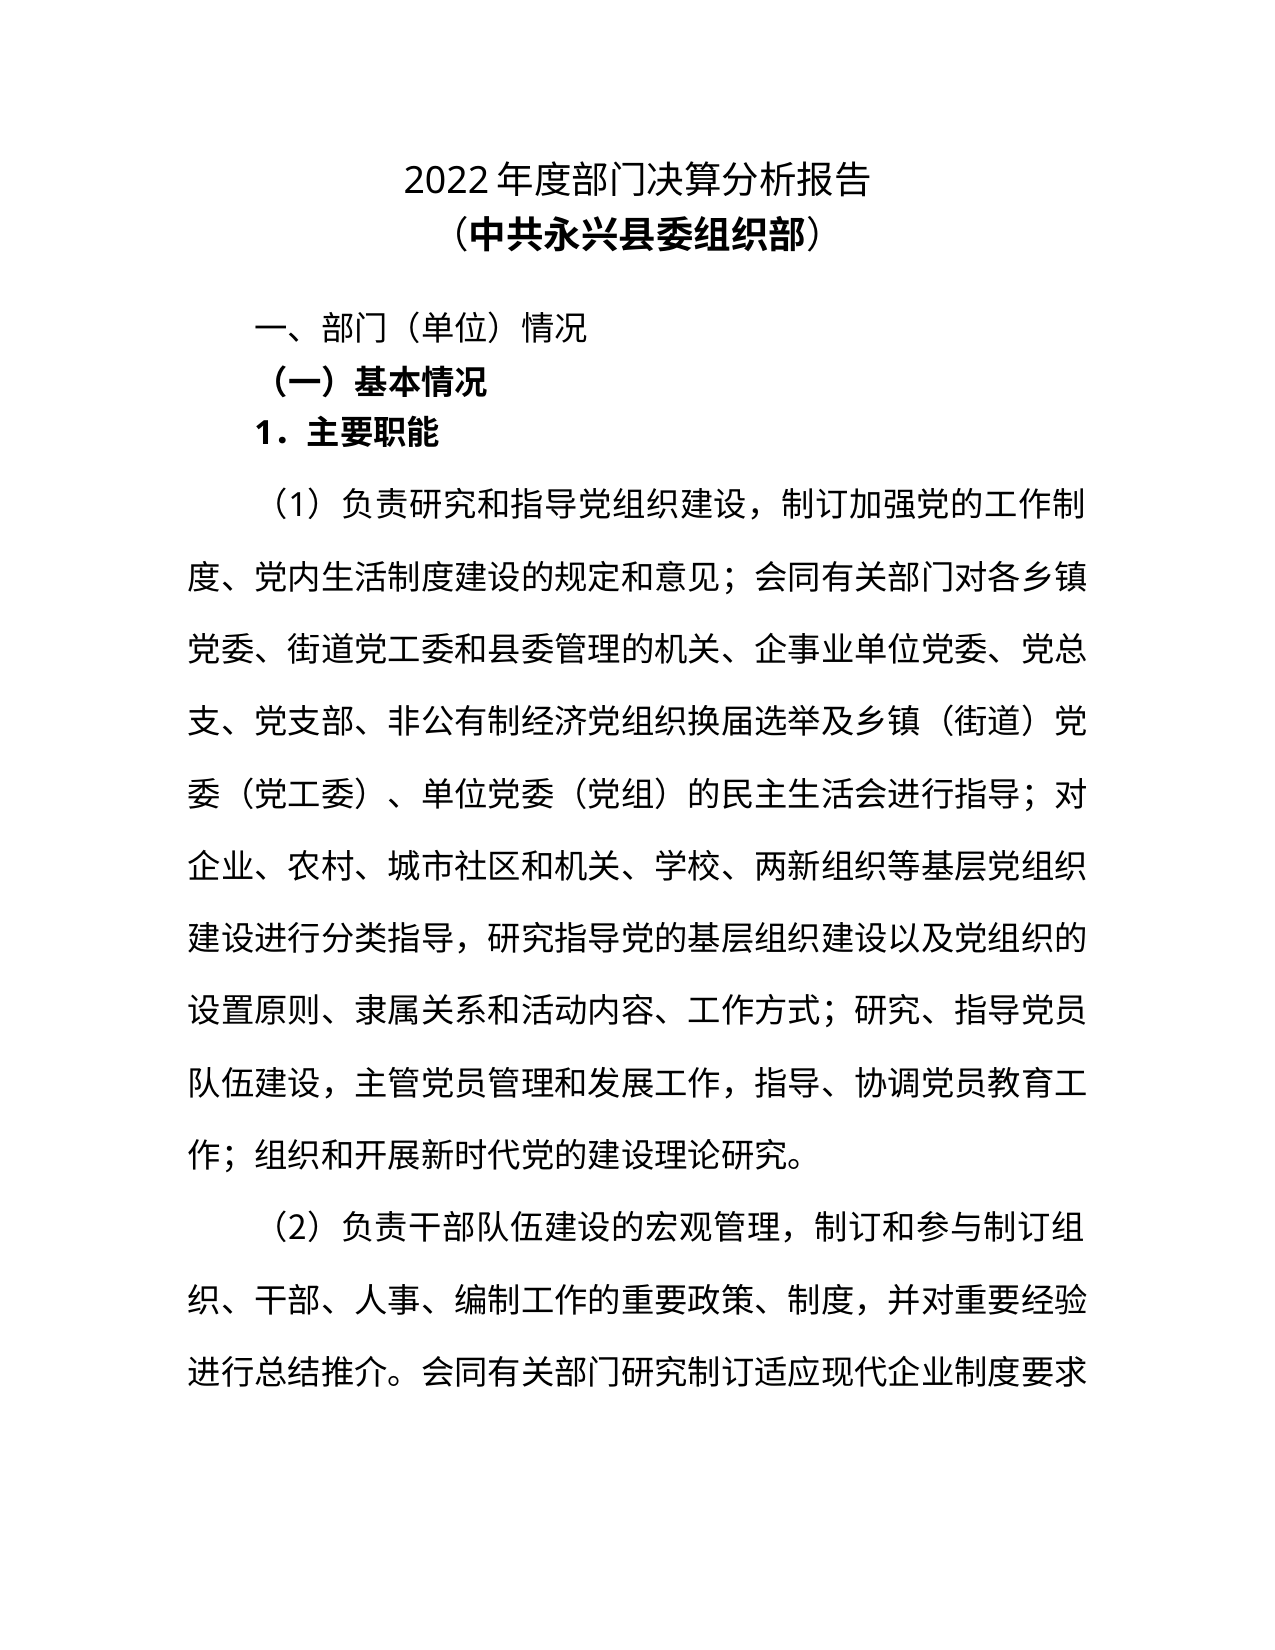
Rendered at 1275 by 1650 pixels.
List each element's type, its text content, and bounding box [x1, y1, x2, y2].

text 一、部门（单位）情况 [187, 297, 1087, 351]
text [187, 1201, 1087, 1394]
text （中共永兴县委组织部） [187, 204, 1087, 259]
text （1）负责研究和指导党组织建设，制订加强党的工作制度、党内生活制度建设的规定和意见；会同有关部门对各乡镇党委、街道党工委和县委管理的机关、企事业单位党委、党总支、党支部、非公有制经济党组织换届选举及乡镇（街道）党委（党工委）、单位党委（党组）的民主生活会进行指导；对企业、农村、城市社区和机关、学校、两新组织等基层党组织建设进行分类指导，研究指导党的基层组织建设以及党组织的设置原则、隶属关系和活动内容、工作方式；研究、指导党员队伍建设，主管党员管理和发展工作，指导、协调党员教育工作；组织和开展新时代党的建设理论研究。 [187, 478, 1087, 1177]
text 1．主要职能 [187, 405, 1087, 454]
text （一）基本情况 [187, 351, 1087, 405]
text 2022年度部门决算分析报告 [187, 150, 1087, 204]
